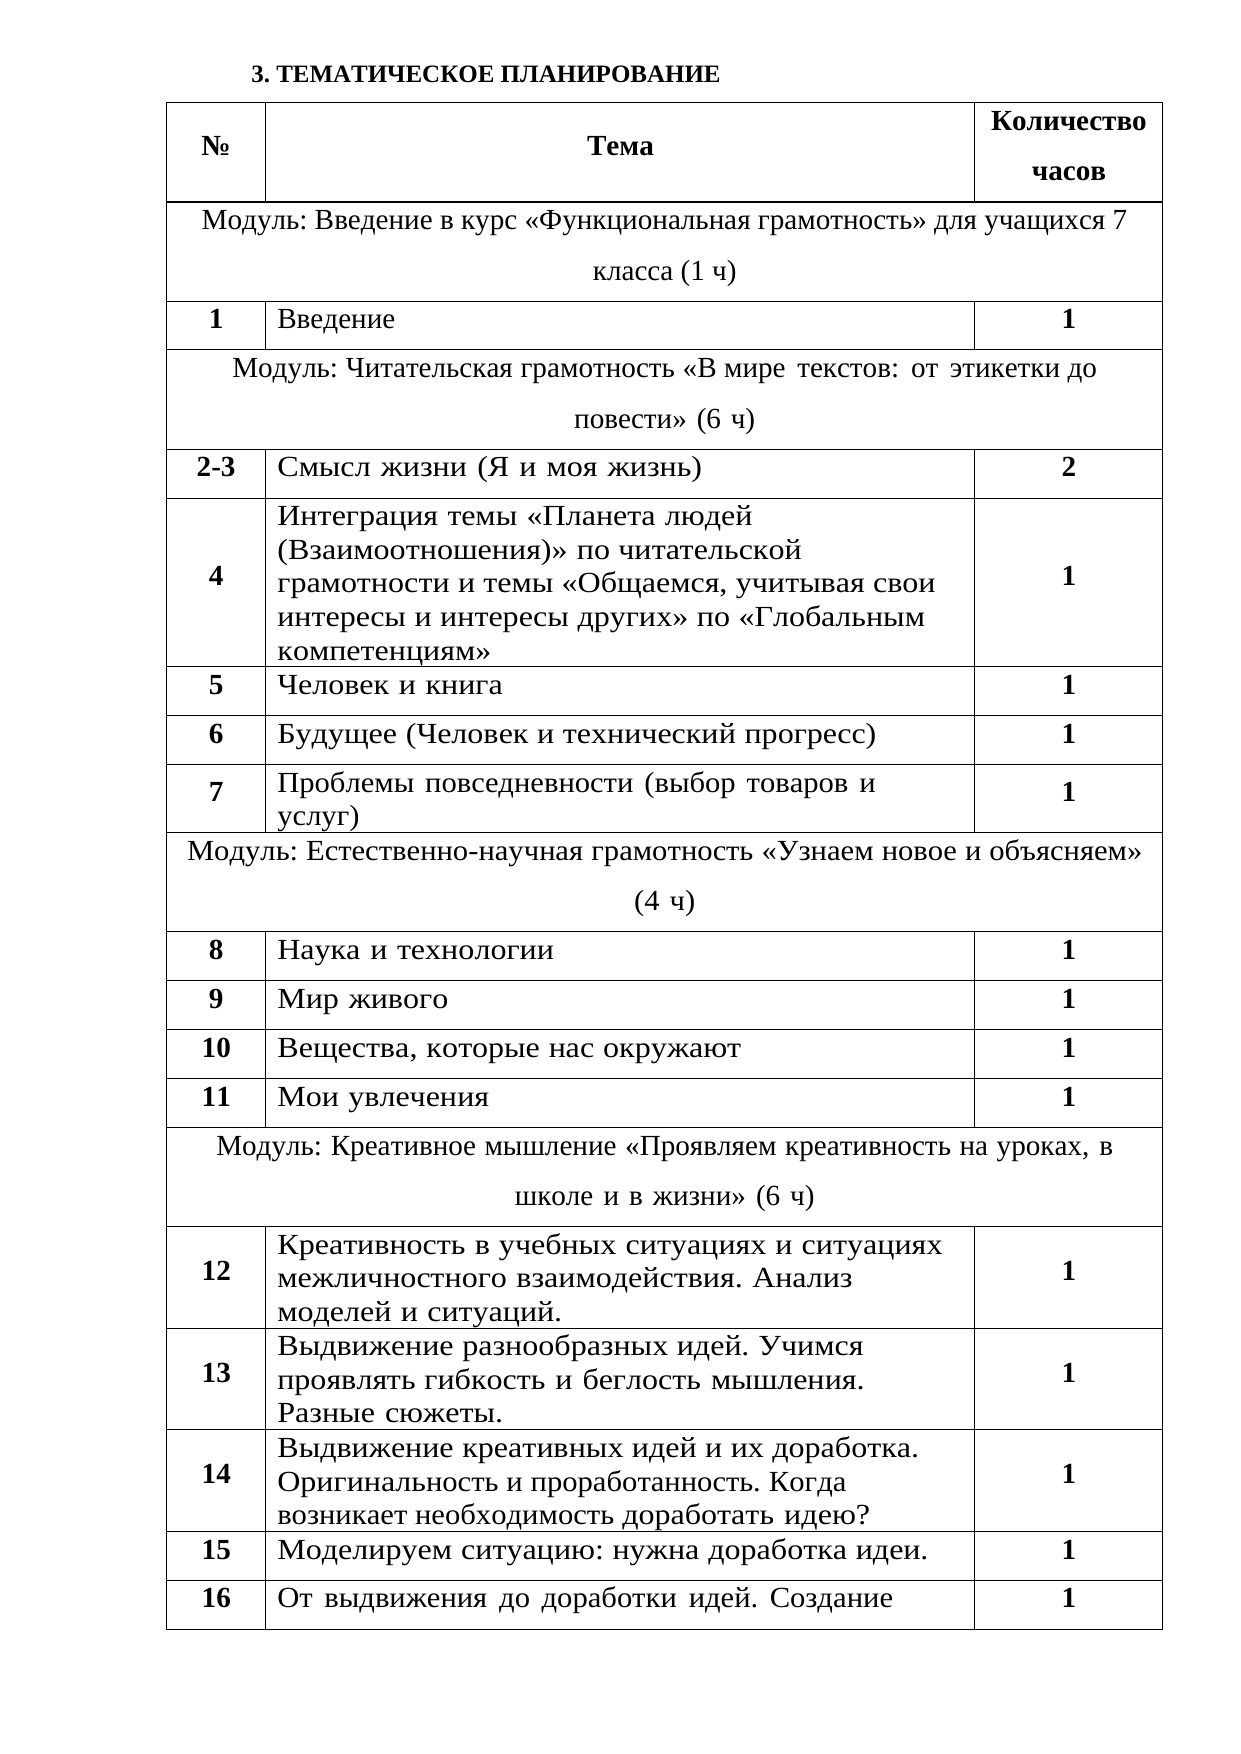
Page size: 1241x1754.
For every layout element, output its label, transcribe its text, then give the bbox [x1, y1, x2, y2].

table_cell 1 [975, 1430, 1162, 1531]
table_cell 1 [975, 716, 1162, 764]
table_cell 1 [975, 981, 1162, 1029]
table_cell Введение [266, 302, 974, 349]
text 3. ТЕМАТИЧЕСКОЕ ПЛАНИРОВАНИЕ [177, 59, 1152, 88]
table_cell Модуль: Читательская грамотность «В мире текстов: от этикетки до повести» (6 ч) [167, 350, 1162, 448]
table_cell 16 [167, 1581, 265, 1628]
table_cell Модуль: Креативное мышление «Проявляем креативность на уроках, в школе и в жизни» (6 ч) [167, 1128, 1162, 1226]
table_cell 12 [167, 1227, 265, 1327]
table_cell 1 [975, 1030, 1162, 1078]
table_cell 1 [975, 667, 1162, 715]
table_cell 14 [167, 1430, 265, 1531]
table_cell Креативность в учебных ситуациях и ситуациях межличностного взаимодействия. Анализ моделей и ситуаций. [266, 1227, 974, 1327]
table_cell Наука и технологии [266, 932, 974, 980]
table_cell Моделируем ситуацию: нужна доработка идеи. [266, 1532, 974, 1579]
table_cell Выдвижение разнообразных идей. Учимся проявлять гибкость и беглость мышления. Разные сюжеты. [266, 1329, 974, 1429]
table_cell Интеграция темы «Планета людей (Взаимоотношения)» по читательской грамотности и темы «Общаемся, учитывая свои интересы и интересы других» по «Глобальным компетенциям» [266, 499, 974, 666]
table_cell 1 [975, 1532, 1162, 1579]
table_cell Смысл жизни (Я и моя жизнь) [266, 450, 974, 497]
table_cell 11 [167, 1079, 265, 1127]
table_cell 13 [167, 1329, 265, 1429]
table_header Тема [266, 103, 974, 201]
table_cell 1 [975, 1329, 1162, 1429]
table_cell 1 [975, 1581, 1162, 1628]
table_cell Мои увлечения [266, 1079, 974, 1127]
table_header Количество часов [975, 103, 1162, 201]
table_cell 9 [167, 981, 265, 1029]
table_cell 10 [167, 1030, 265, 1078]
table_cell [266, 1581, 974, 1628]
table_cell Выдвижение креативных идей и их доработка. Оригинальность и проработанность. Когда возникает необходимость доработать идею? [266, 1430, 974, 1531]
table_cell Модуль: Введение в курс «Функциональная грамотность» для учащихся 7 класса (1 ч) [167, 203, 1162, 301]
table_cell Человек и книга [266, 667, 974, 715]
table_cell 1 [975, 765, 1162, 832]
table_cell 7 [167, 765, 265, 832]
table_cell 1 [167, 302, 265, 349]
table_cell 1 [975, 302, 1162, 349]
table_header № [167, 103, 265, 201]
table_cell 1 [975, 932, 1162, 980]
table_cell Проблемы повседневности (выбор товаров и услуг) [266, 765, 974, 832]
table_cell 1 [975, 1227, 1162, 1327]
table_cell Мир живого [266, 981, 974, 1029]
table_cell 2-3 [167, 450, 265, 497]
table_cell 8 [167, 932, 265, 980]
table_cell 2 [975, 450, 1162, 497]
table_cell 1 [975, 499, 1162, 666]
table_cell 4 [167, 499, 265, 666]
table_cell Вещества, которые нас окружают [266, 1030, 974, 1078]
table_cell 6 [167, 716, 265, 764]
table_cell Будущее (Человек и технический прогресс) [266, 716, 974, 764]
table_cell 5 [167, 667, 265, 715]
table_cell 1 [975, 1079, 1162, 1127]
table_cell 15 [167, 1532, 265, 1579]
table_cell Модуль: Естественно-научная грамотность «Узнаем новое и объясняем» (4 ч) [167, 833, 1162, 931]
